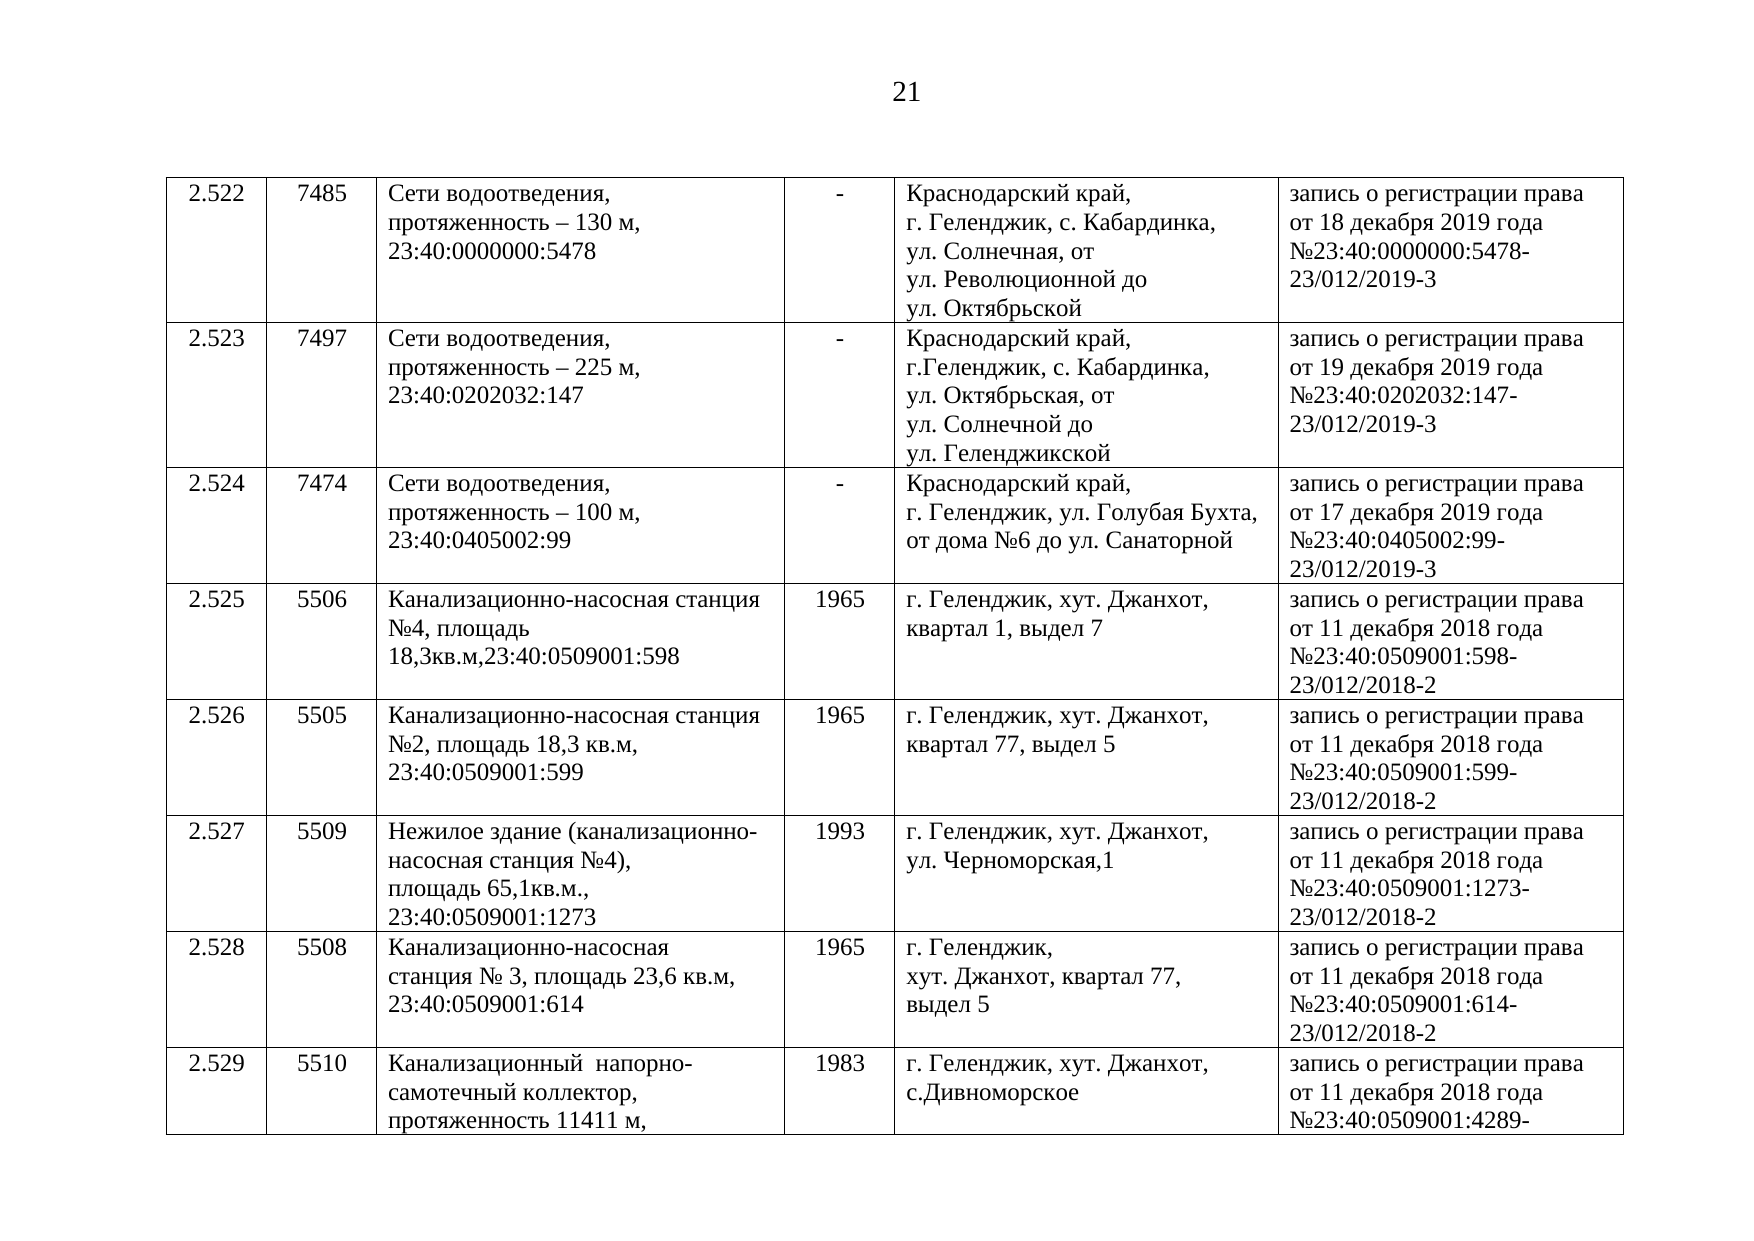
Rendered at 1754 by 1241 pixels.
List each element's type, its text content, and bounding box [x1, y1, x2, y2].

table_cell 2.527 [167, 816, 266, 931]
table_cell Краснодарский край, г. Геленджик, ул. Голубая Бухта, от дома №6 до ул. Санаторной [895, 468, 1278, 583]
table_cell 2.529 [167, 1048, 266, 1134]
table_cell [377, 1048, 784, 1134]
table_cell 2.524 [167, 468, 266, 583]
table_cell Сети водоотведения, протяженность – 100 м, 23:40:0405002:99 [377, 468, 784, 583]
table_cell 7485 [267, 178, 376, 322]
table_cell запись о регистрации права от 11 декабря 2018 года №23:40:0509001:1273-23/012/2018-2 [1279, 816, 1623, 931]
table_cell Канализационно-насосная станция №2, площадь 18,3 кв.м, 23:40:0509001:599 [377, 700, 784, 815]
table_cell Сети водоотведения, протяженность – 130 м, 23:40:0000000:5478 [377, 178, 784, 322]
table_cell - [785, 323, 894, 467]
table_cell Канализационно-насосная станция №4, площадь 18,3кв.м,23:40:0509001:598 [377, 584, 784, 699]
table_cell запись о регистрации права от 19 декабря 2019 года №23:40:0202032:147-23/012/2019-3 [1279, 323, 1623, 467]
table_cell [1279, 1048, 1623, 1134]
table_cell г. Геленджик, хут. Джанхот, ул. Черноморская,1 [895, 816, 1278, 931]
table_cell запись о регистрации права от 11 декабря 2018 года №23:40:0509001:598-23/012/2018-2 [1279, 584, 1623, 699]
table_cell Сети водоотведения, протяженность – 225 м, 23:40:0202032:147 [377, 323, 784, 467]
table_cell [895, 1048, 1278, 1134]
table_cell запись о регистрации права от 18 декабря 2019 года №23:40:0000000:5478-23/012/2019-3 [1279, 178, 1623, 322]
table_cell Краснодарский край, г. Геленджик, с. Кабардинка, ул. Солнечная, от ул. Революционной до ул. Октябрьской [895, 178, 1278, 322]
table_cell 2.525 [167, 584, 266, 699]
table_cell 1965 [785, 584, 894, 699]
table_cell запись о регистрации права от 11 декабря 2018 года №23:40:0509001:614-23/012/2018-2 [1279, 932, 1623, 1047]
table_cell Канализационно-насосная станция № 3, площадь 23,6 кв.м, 23:40:0509001:614 [377, 932, 784, 1047]
table_cell запись о регистрации права от 17 декабря 2019 года №23:40:0405002:99-23/012/2019-3 [1279, 468, 1623, 583]
table_cell 1965 [785, 700, 894, 815]
table_cell г. Геленджик, хут. Джанхот, квартал 77, выдел 5 [895, 932, 1278, 1047]
table_cell 5510 [267, 1048, 376, 1134]
table_cell 7474 [267, 468, 376, 583]
table_cell 2.523 [167, 323, 266, 467]
table_cell 1993 [785, 816, 894, 931]
table_cell 5505 [267, 700, 376, 815]
table_cell - [785, 178, 894, 322]
table_cell - [785, 468, 894, 583]
table_cell 1983 [785, 1048, 894, 1134]
table_cell 5509 [267, 816, 376, 931]
table_cell г. Геленджик, хут. Джанхот, квартал 1, выдел 7 [895, 584, 1278, 699]
table_cell 2.528 [167, 932, 266, 1047]
table_cell Нежилое здание (канализационно-насосная станция №4), площадь 65,1кв.м., 23:40:0509001:1273 [377, 816, 784, 931]
table_cell 1965 [785, 932, 894, 1047]
table_cell 7497 [267, 323, 376, 467]
table_cell 5506 [267, 584, 376, 699]
table_cell запись о регистрации права от 11 декабря 2018 года №23:40:0509001:599-23/012/2018-2 [1279, 700, 1623, 815]
table_cell Краснодарский край, г.Геленджик, с. Кабардинка, ул. Октябрьская, от ул. Солнечной до ул. Геленджикской [895, 323, 1278, 467]
table_cell г. Геленджик, хут. Джанхот, квартал 77, выдел 5 [895, 700, 1278, 815]
table_cell 2.526 [167, 700, 266, 815]
table_cell 5508 [267, 932, 376, 1047]
table_cell 2.522 [167, 178, 266, 322]
